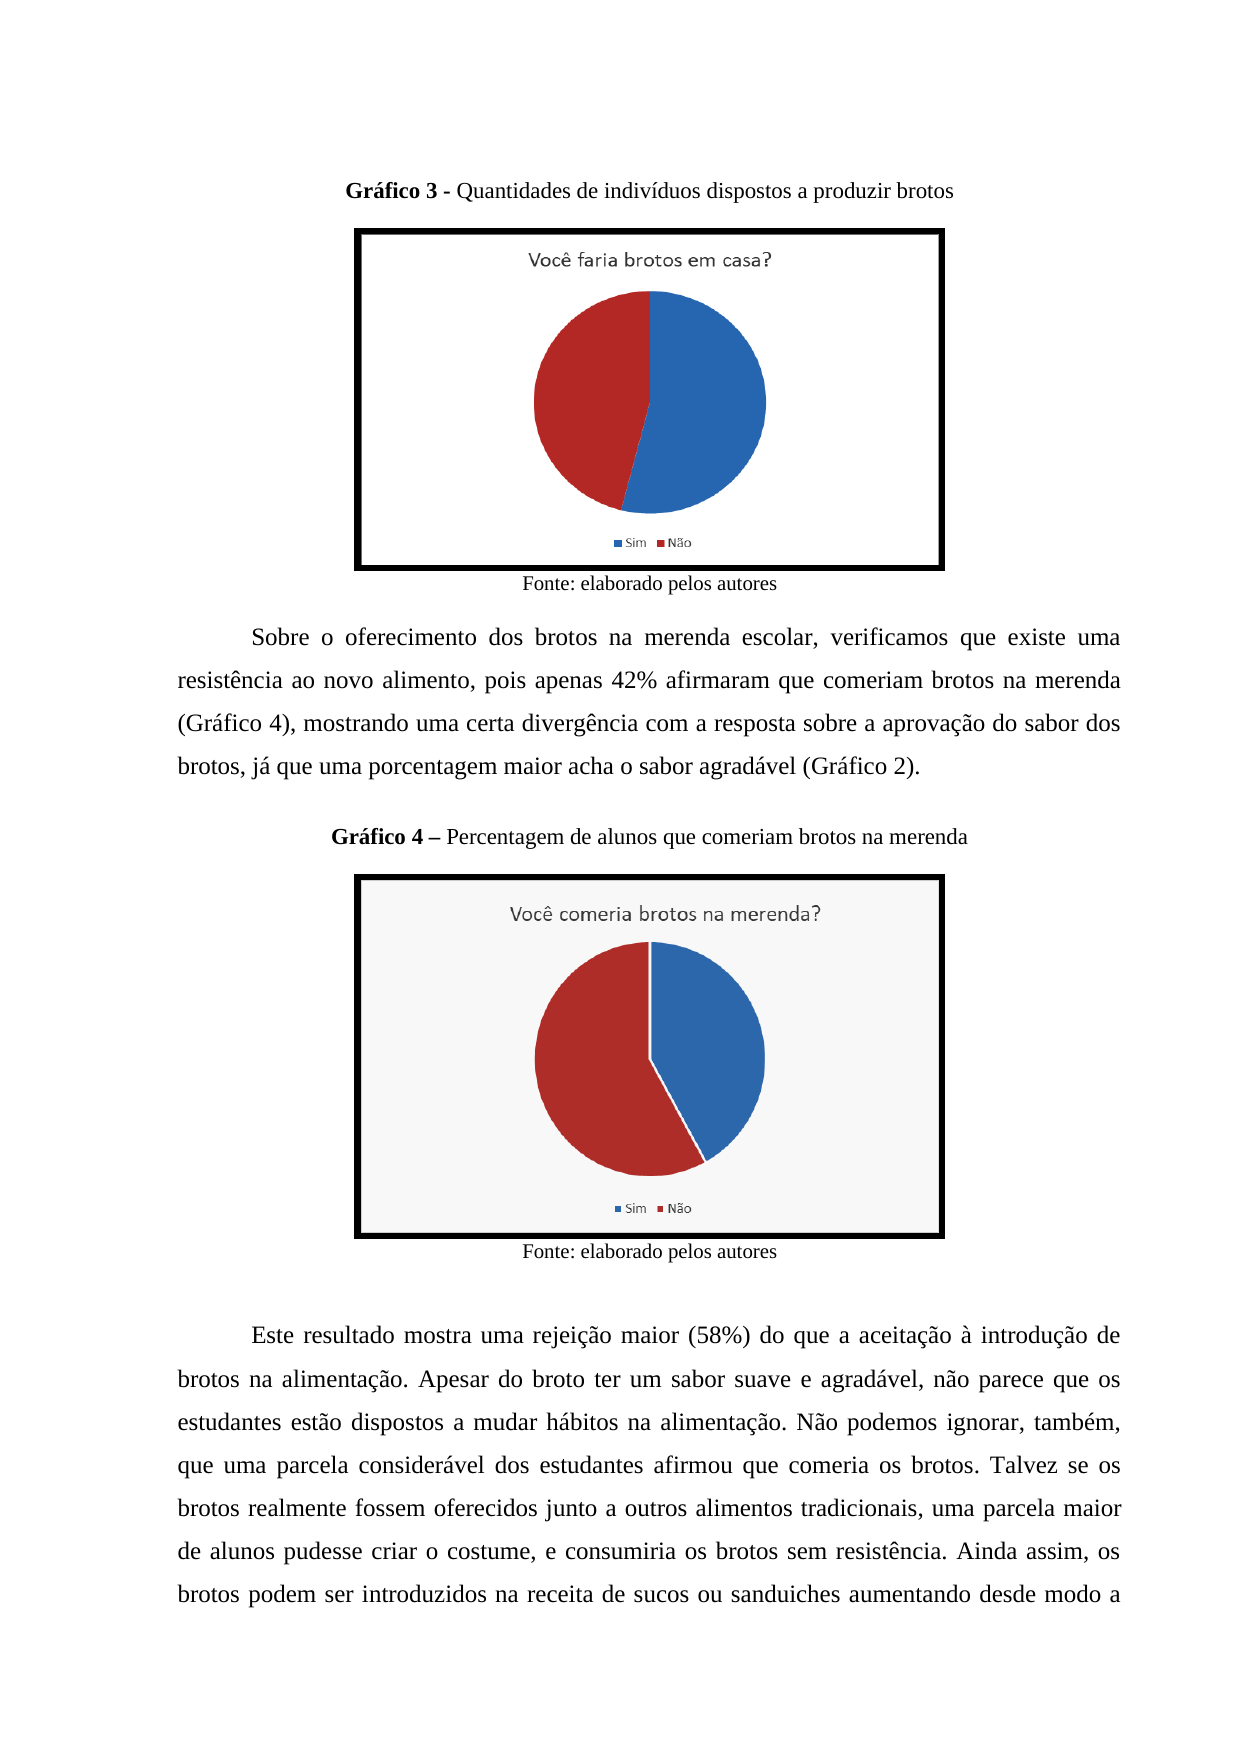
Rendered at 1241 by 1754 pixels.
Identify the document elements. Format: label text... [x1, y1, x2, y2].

text Gráfico 3 - Quantidades de indivíduos dispostos a produzir brotos [177, 177, 1122, 203]
picture [361, 880, 939, 1233]
text Fonte: elaborado pelos autores [177, 571, 1122, 595]
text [177, 1321, 1122, 1608]
text Sobre o oferecimento dos brotos na merenda escolar, verificamos que existe uma resistência ao novo alimento, pois apenas 42% afirmaram que comeriam brotos na merenda (Gráfico 4), mostrando uma certa divergência com a resposta sobre a aprovação do sabor dos brotos, já que uma porcentagem maior acha o sabor agradável (Gráfico 2). [177, 622, 1122, 780]
text Fonte: elaborado pelos autores [177, 1239, 1122, 1263]
picture [361, 234, 939, 565]
text Gráfico 4 – Percentagem de alunos que comeriam brotos na merenda [177, 823, 1122, 849]
